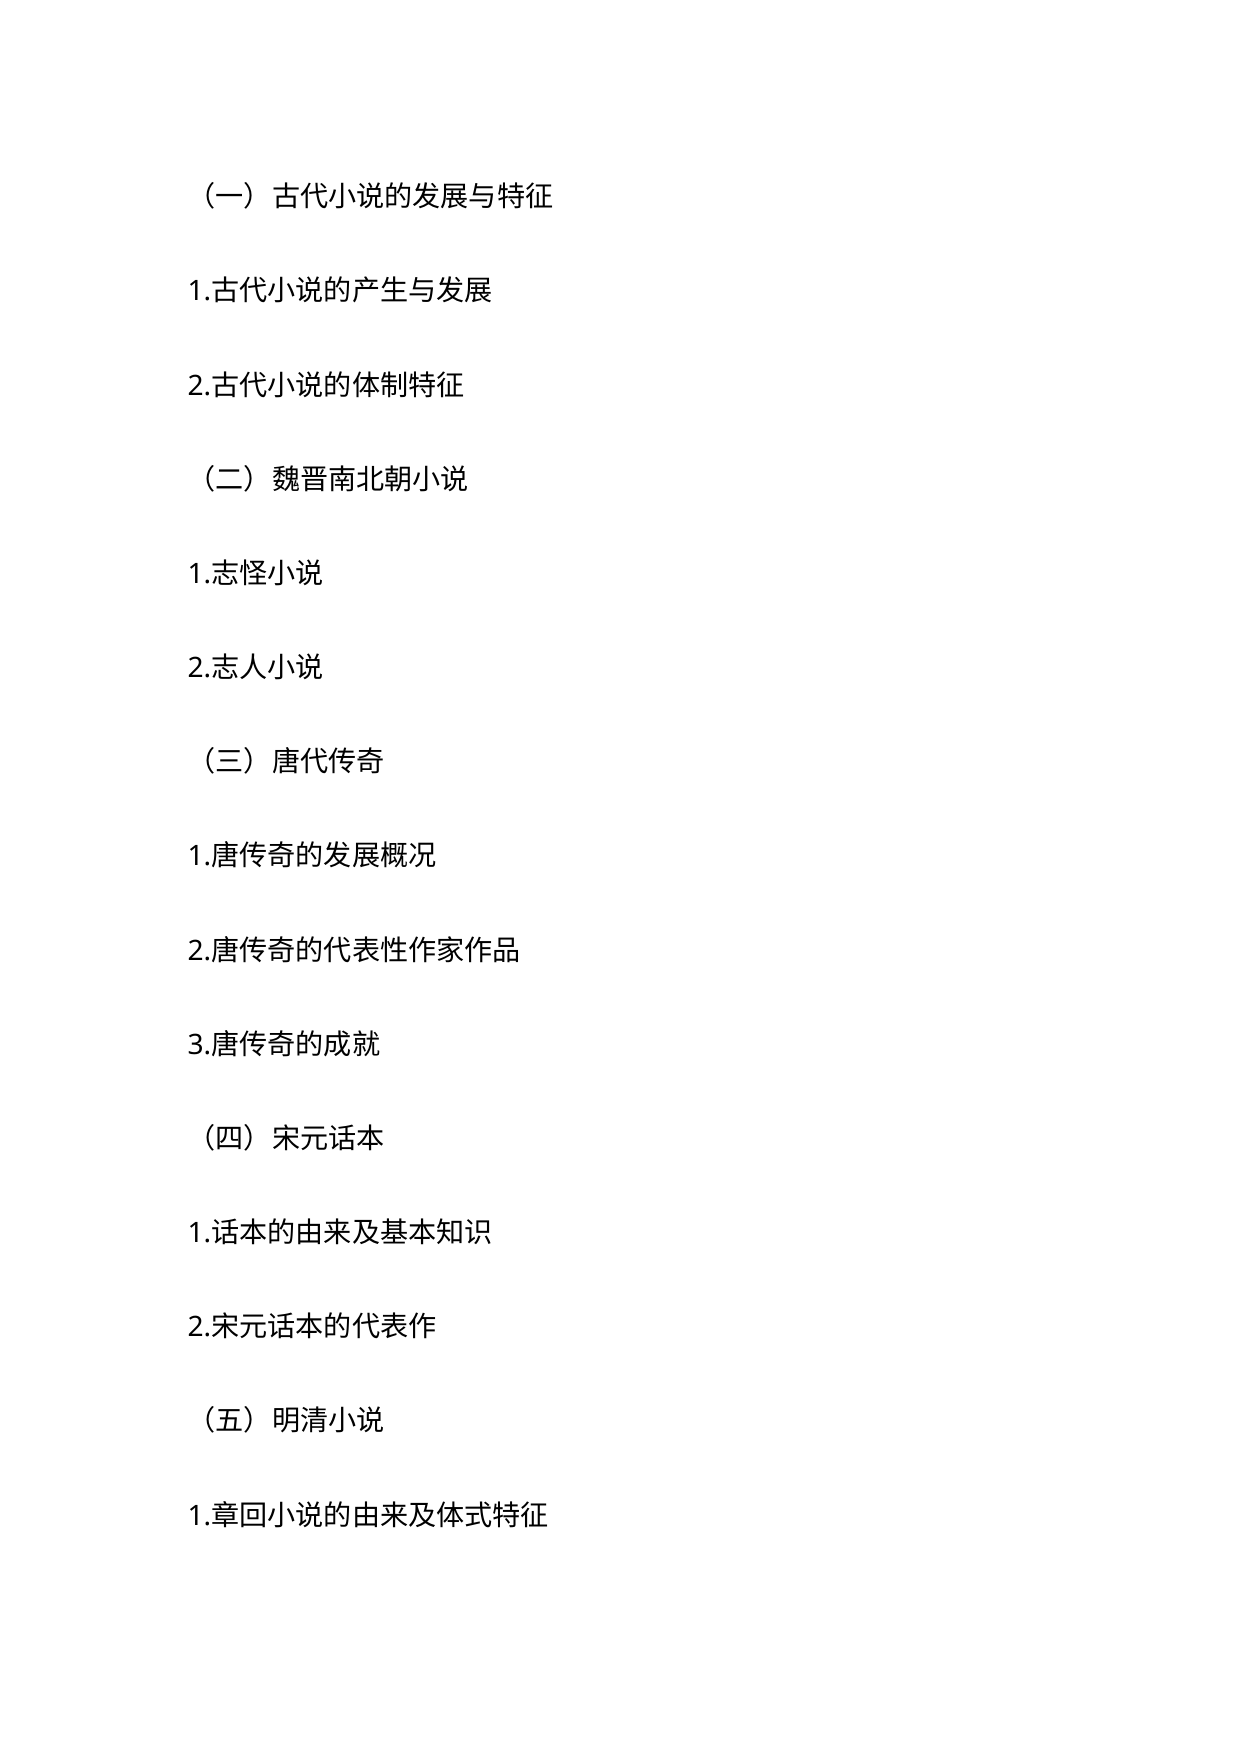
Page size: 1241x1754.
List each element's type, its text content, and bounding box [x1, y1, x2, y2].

text 3.唐传奇的成就 [187, 1009, 1053, 1074]
text 1.章回小说的由来及体式特征 [187, 1480, 1053, 1545]
text （二）魏晋南北朝小说 [187, 444, 1053, 509]
text 1.唐传奇的发展概况 [187, 821, 1053, 886]
text 2.宋元话本的代表作 [187, 1292, 1053, 1357]
text 1.志怪小说 [187, 539, 1053, 604]
text （四）宋元话本 [187, 1104, 1053, 1169]
text （五）明清小说 [187, 1386, 1053, 1451]
text （三）唐代传奇 [187, 727, 1053, 792]
text 1.话本的由来及基本知识 [187, 1198, 1053, 1263]
text （一）古代小说的发展与特征 [187, 162, 1053, 227]
text 2.古代小说的体制特征 [187, 350, 1053, 415]
text 1.古代小说的产生与发展 [187, 256, 1053, 321]
text 2.唐传奇的代表性作家作品 [187, 915, 1053, 980]
text 2.志人小说 [187, 633, 1053, 698]
